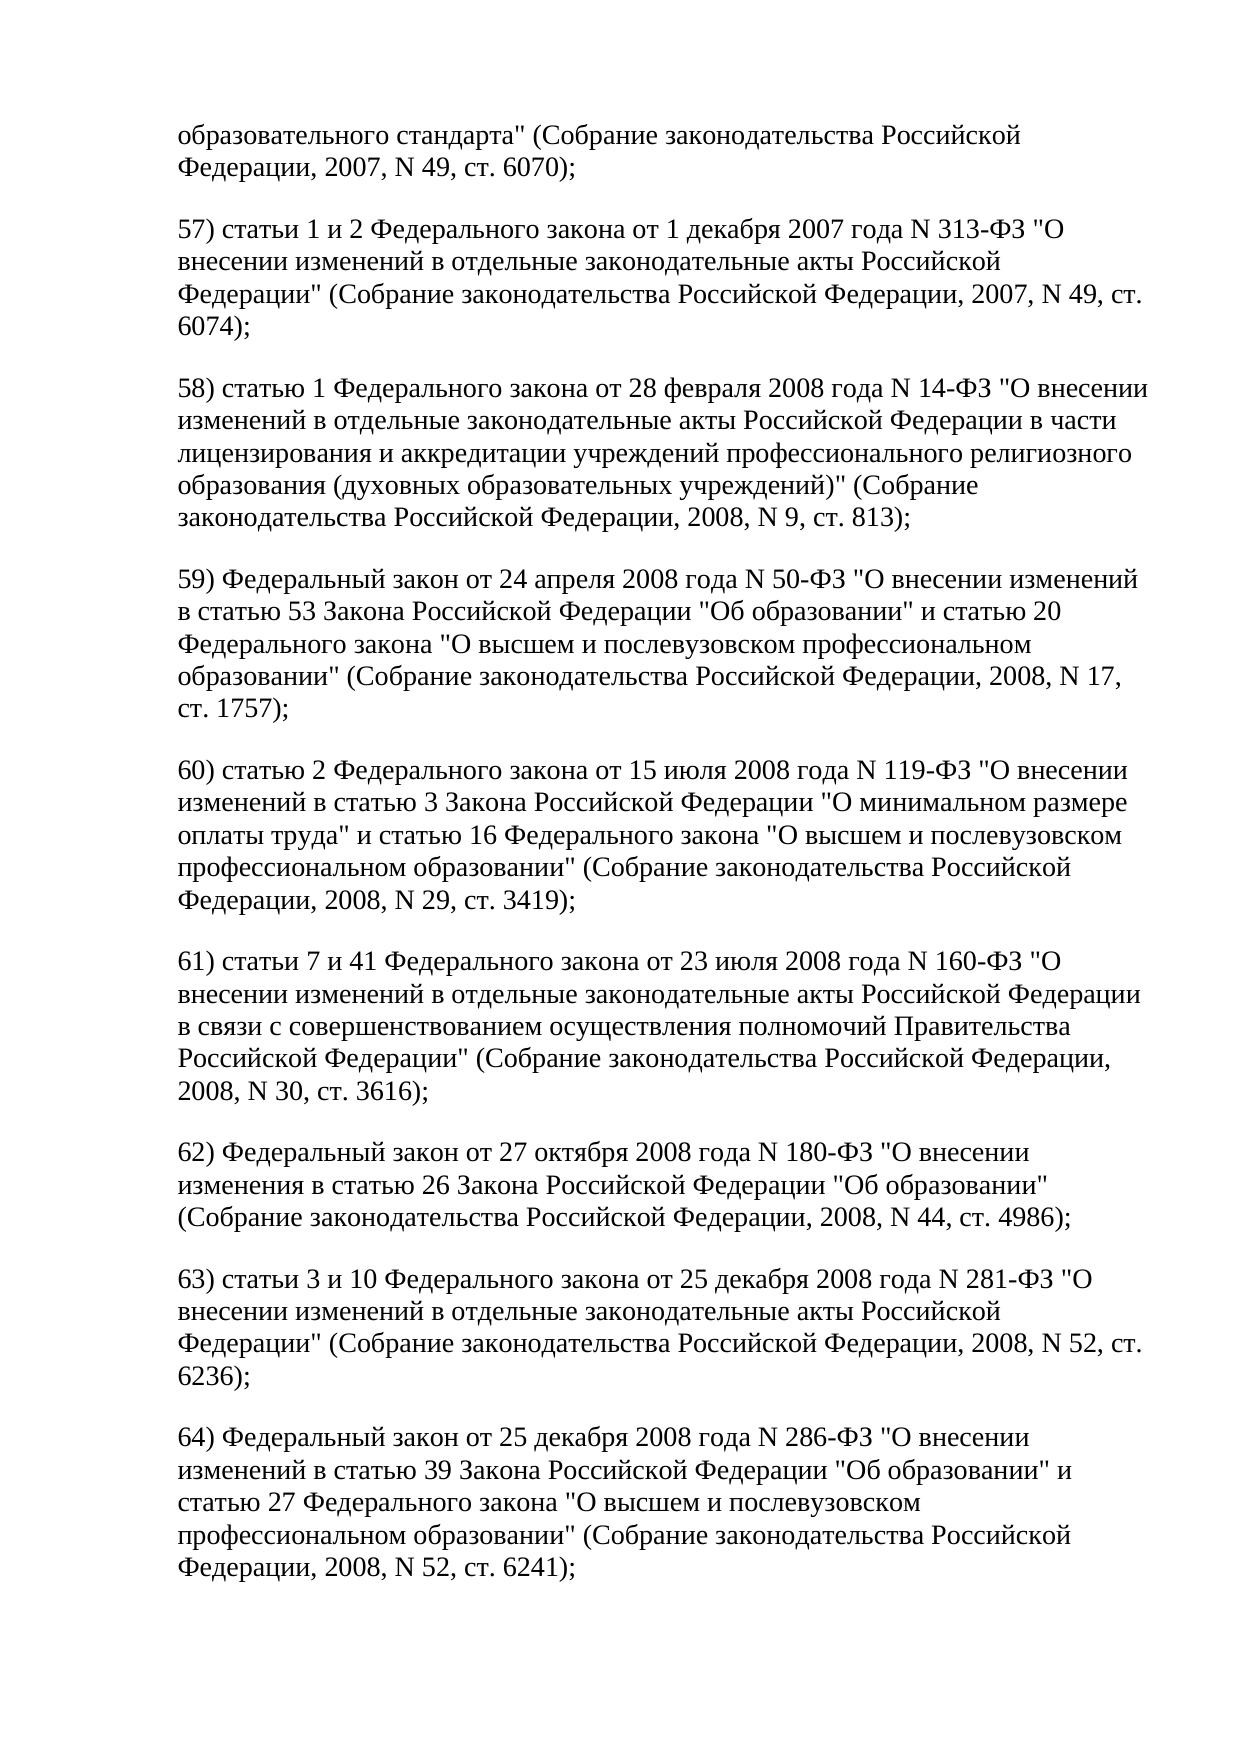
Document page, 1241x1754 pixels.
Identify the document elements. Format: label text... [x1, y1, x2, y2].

text 64) Федеральный закон от 25 декабря 2008 года N 286-ФЗ "О внесении изменений в статью 39 Закона Российской Федерации "Об образовании" и статью 27 Федерального закона "О высшем и послевузовском профессиональном образовании" (Собрание законодательства Российской Федерации, 2008, N 52, ст. 6241); [177, 1421, 1152, 1582]
text 57) статьи 1 и 2 Федерального закона от 1 декабря 2007 года N 313-ФЗ "О внесении изменений в отдельные законодательные акты Российской Федерации" (Собрание законодательства Российской Федерации, 2007, N 49, ст. 6074); [177, 212, 1152, 342]
text 62) Федеральный закон от 27 октября 2008 года N 180-ФЗ "О внесении изменения в статью 26 Закона Российской Федерации "Об образовании" (Собрание законодательства Российской Федерации, 2008, N 44, ст. 4986); [177, 1135, 1152, 1233]
text 63) статьи 3 и 10 Федерального закона от 25 декабря 2008 года N 281-ФЗ "О внесении изменений в отдельные законодательные акты Российской Федерации" (Собрание законодательства Российской Федерации, 2008, N 52, ст. 6236); [177, 1262, 1152, 1391]
text 58) статью 1 Федерального закона от 28 февраля 2008 года N 14-ФЗ "О внесении изменений в отдельные законодательные акты Российской Федерации в части лицензирования и аккредитации учреждений профессионального религиозного образования (духовных образовательных учреждений)" (Собрание законодательства Российской Федерации, 2008, N 9, ст. 813); [177, 371, 1152, 533]
text 59) Федеральный закон от 24 апреля 2008 года N 50-ФЗ "О внесении изменений в статью 53 Закона Российской Федерации "Об образовании" и статью 20 Федерального закона "О высшем и послевузовском профессиональном образовании" (Собрание законодательства Российской Федерации, 2008, N 17, ст. 1757); [177, 562, 1152, 724]
text 61) статьи 7 и 41 Федерального закона от 23 июля 2008 года N 160-ФЗ "О внесении изменений в отдельные законодательные акты Российской Федерации в связи с совершенствованием осуществления полномочий Правительства Российской Федерации" (Собрание законодательства Российской Федерации, 2008, N 30, ст. 3616); [177, 944, 1152, 1106]
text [177, 118, 1152, 183]
text 60) статью 2 Федерального закона от 15 июля 2008 года N 119-ФЗ "О внесении изменений в статью 3 Закона Российской Федерации "О минимальном размере оплаты труда" и статью 16 Федерального закона "О высшем и послевузовском профессиональном образовании" (Собрание законодательства Российской Федерации, 2008, N 29, ст. 3419); [177, 753, 1152, 915]
